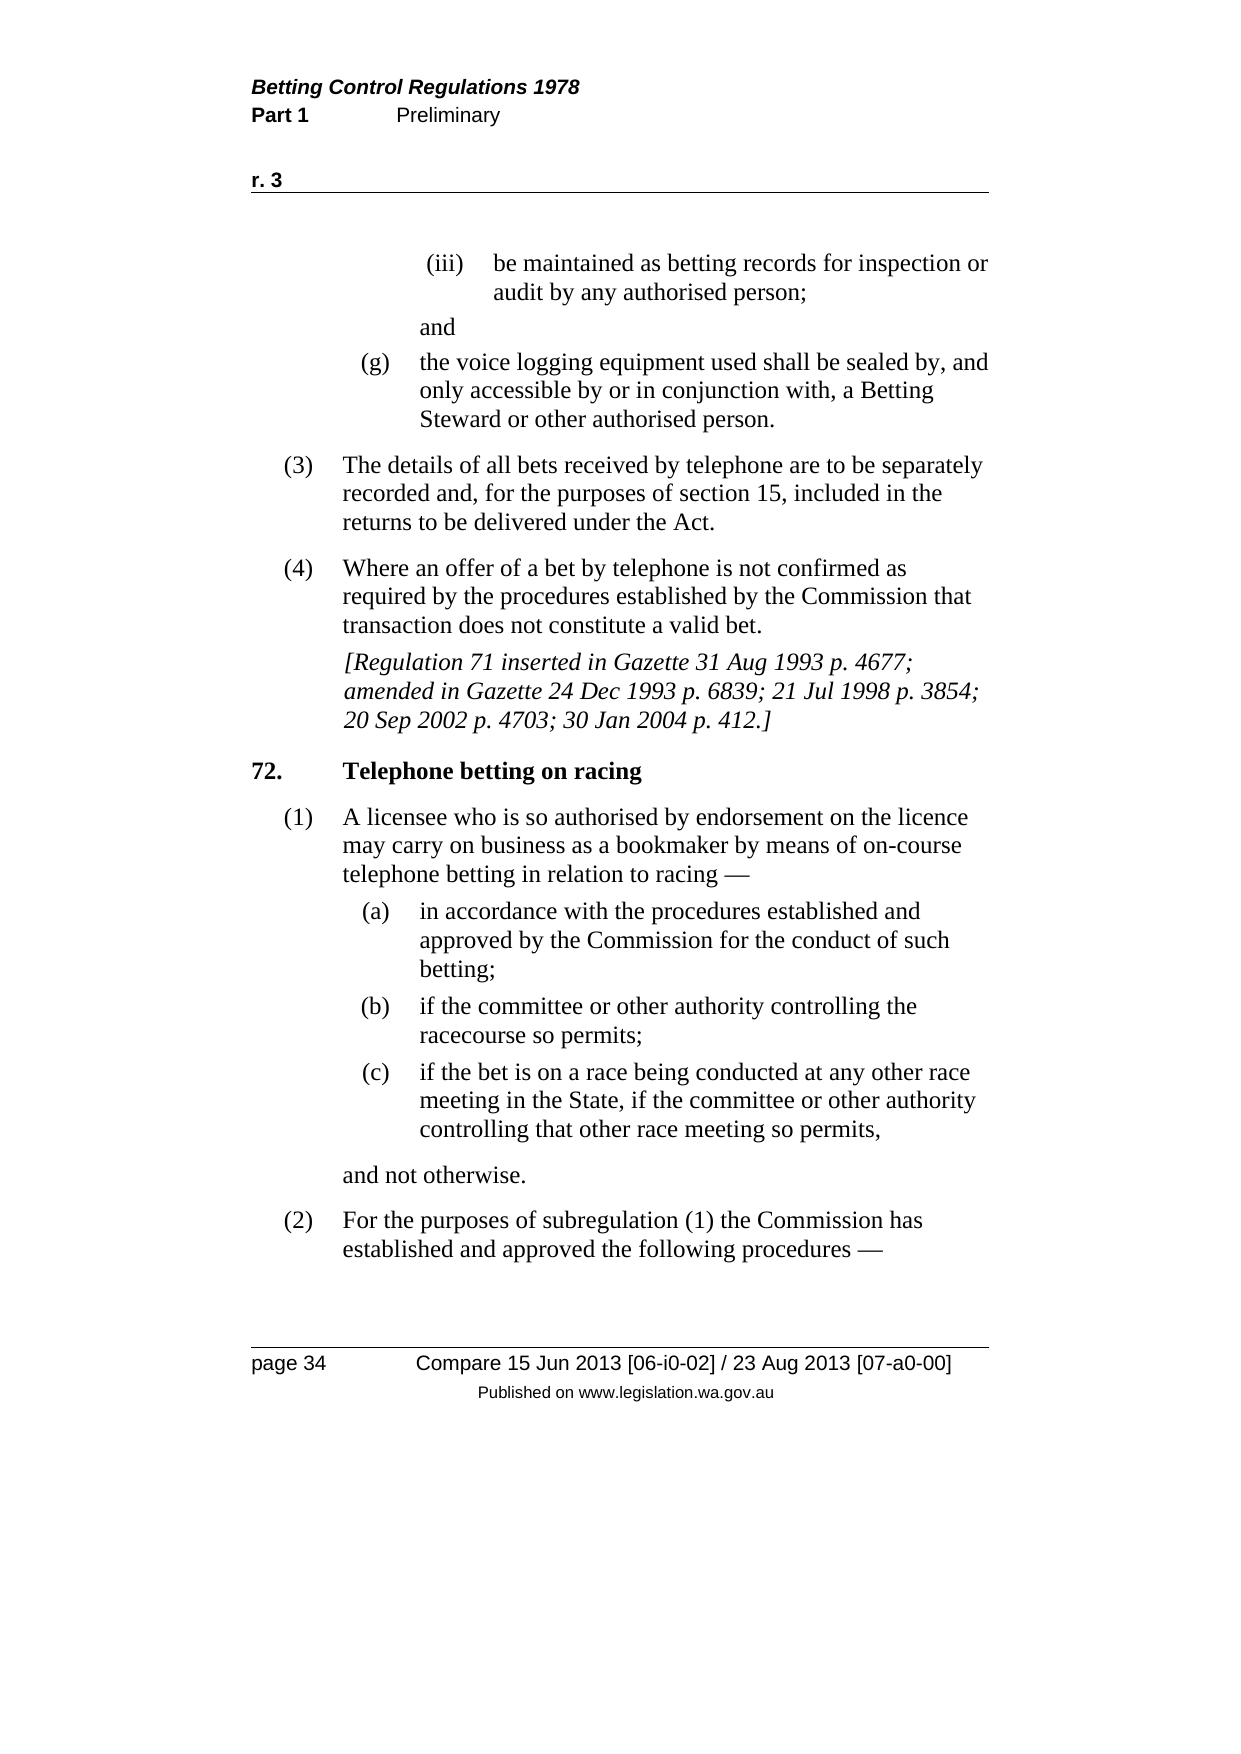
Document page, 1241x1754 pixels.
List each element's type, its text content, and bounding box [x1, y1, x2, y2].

subtitle 72. Telephone betting on racing [251, 756, 989, 785]
text (iii) be maintained as betting records for inspection or audit by any authorised person; [251, 248, 989, 306]
text and [251, 312, 989, 341]
text [Regulation 71 inserted in Gazette 31 Aug 1993 p. 4677; amended in Gazette 24 Dec 1993 p. 6839; 21 Jul 1998 p. 3854; 20 Sep 2002 p. 4703; 30 Jan 2004 p. 412.] [251, 647, 989, 733]
text (1) A licensee who is so authorised by endorsement on the licence may carry on business as a bookmaker by means of on-course telephone betting in relation to racing — [251, 802, 989, 888]
text (g) the voice logging equipment used shall be sealed by, and only accessible by or in conjunction with, a Betting Steward or other authorised person. [251, 347, 989, 433]
text (4) Where an offer of a bet by telephone is not confirmed as required by the procedures established by the Commission that transaction does not constitute a valid bet. [251, 553, 989, 639]
text and not otherwise. [251, 1160, 989, 1188]
text (2) For the purposes of subregulation (1) the Commission has established and approved the following procedures — [251, 1205, 989, 1263]
text (3) The details of all bets received by telephone are to be separately recorded and, for the purposes of section 15, included in the returns to be delivered under the Act. [251, 450, 989, 536]
text (a) in accordance with the procedures established and approved by the Commission for the conduct of such betting; [251, 896, 989, 983]
text (c) if the bet is on a race being conducted at any other race meeting in the State, if the committee or other authority controlling that other race meeting so permits, [251, 1057, 989, 1143]
text (b) if the committee or other authority controlling the racecourse so permits; [251, 991, 989, 1048]
